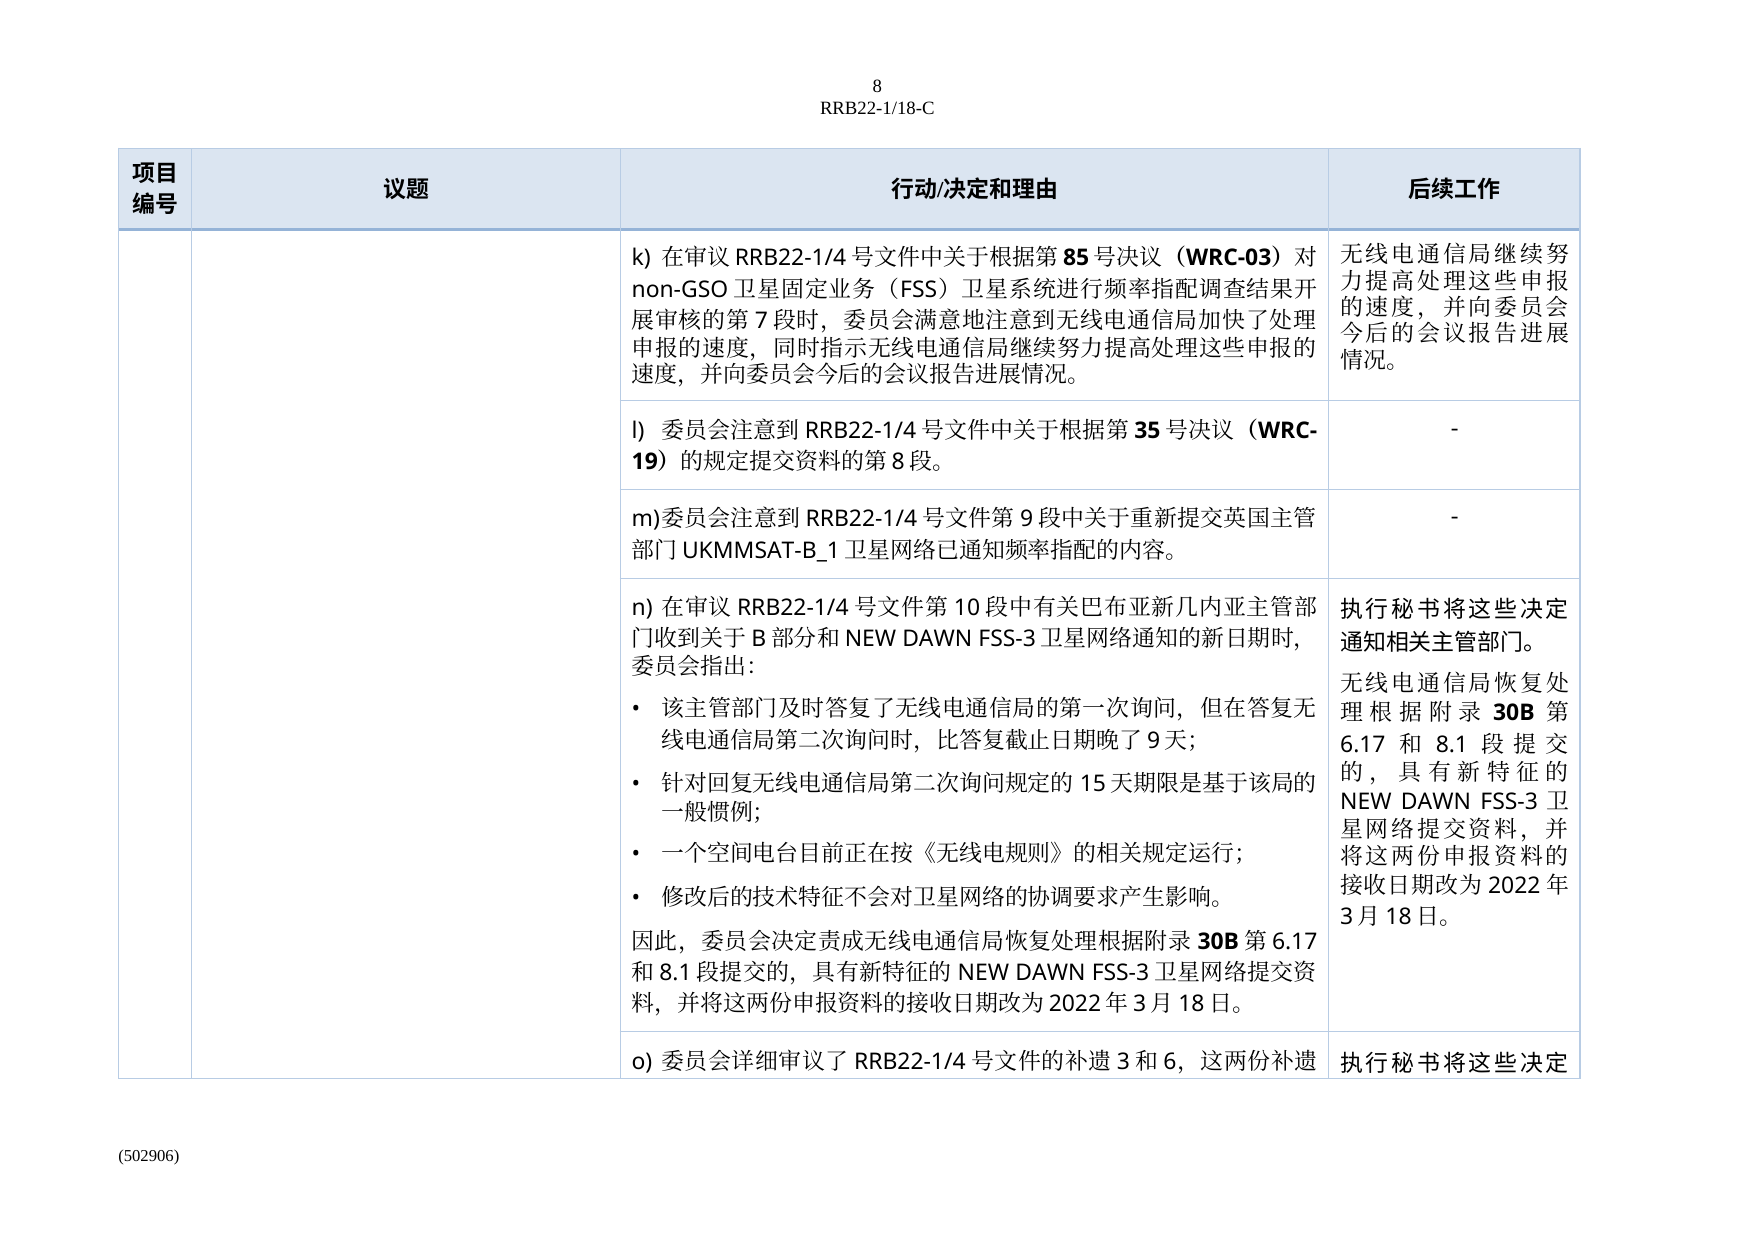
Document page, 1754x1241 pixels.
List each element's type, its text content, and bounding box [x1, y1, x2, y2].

table_cell - [1329, 490, 1579, 577]
table_header 议题 [192, 149, 620, 228]
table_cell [621, 1032, 1328, 1078]
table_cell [1329, 1032, 1579, 1078]
table_cell 无线电通信局继续努力提高处理这些申报的速度，并向委员会今后的会议报告进展情况。 [1329, 231, 1579, 400]
table_cell m) 委员会注意到RRB22-1/4号文件第9段中关于重新提交英国主管部门UKMMSAT-B_1卫星网络已通知频率指配的内容。 [621, 490, 1328, 577]
table_header 后续工作 [1329, 149, 1579, 228]
table_header 行动/决定和理由 [621, 149, 1328, 228]
table_header 项目编号 [119, 149, 191, 228]
table_cell l) 委员会注意到RRB22-1/4号文件中关于根据第35号决议（WRC-19）的规定提交资料的第8段。 [621, 401, 1328, 489]
table_cell 执行秘书将这些决定通知相关主管部门。 无线电通信局恢复处理根据附录30B第6.17和8.1段提交的，具有新特征的NEW DAWN FSS-3卫星网络提交资料，并将这两份申报资料的接收日期改为2022年3月18日。 [1329, 579, 1579, 1031]
table_cell - [1329, 401, 1579, 489]
table_cell n) 在审议RRB22-1/4号文件第10段中有关巴布亚新几内亚主管部门收到关于B部分和NEW DAWN FSS-3卫星网络通知的新日期时，委员会指出： • 该主管部门及时答复了无线电通信局的第一次询问，但在答复无线电通信局第二次询问时，比答复截止日期晚了9天； • 针对回复无线电通信局第二次询问规定的15天期限是基于该局的一般惯例； • 一个空间电台目前正在按《无线电规则》的相关规定运行； • 修改后的技术特征不会对卫星网络的协调要求产生影响。 因此，委员会决定责成无线电通信局恢复处理根据附录30B第6.17和8.1段提交的，具有新特征的NEW DAWN FSS-3卫星网络提交资料，并将这两份申报资料的接收日期改为2022年3月18日。 [621, 579, 1328, 1031]
table_cell k) 在审议RRB22-1/4号文件中关于根据第85号决议（WRC-03）对non-GSO卫星固定业务（FSS）卫星系统进行频率指配调查结果开展审核的第7段时，委员会满意地注意到无线电通信局加快了处理申报的速度，同时指示无线电通信局继续努力提高处理这些申报的速度，并向委员会今后的会议报告进展情况。 [621, 231, 1328, 400]
